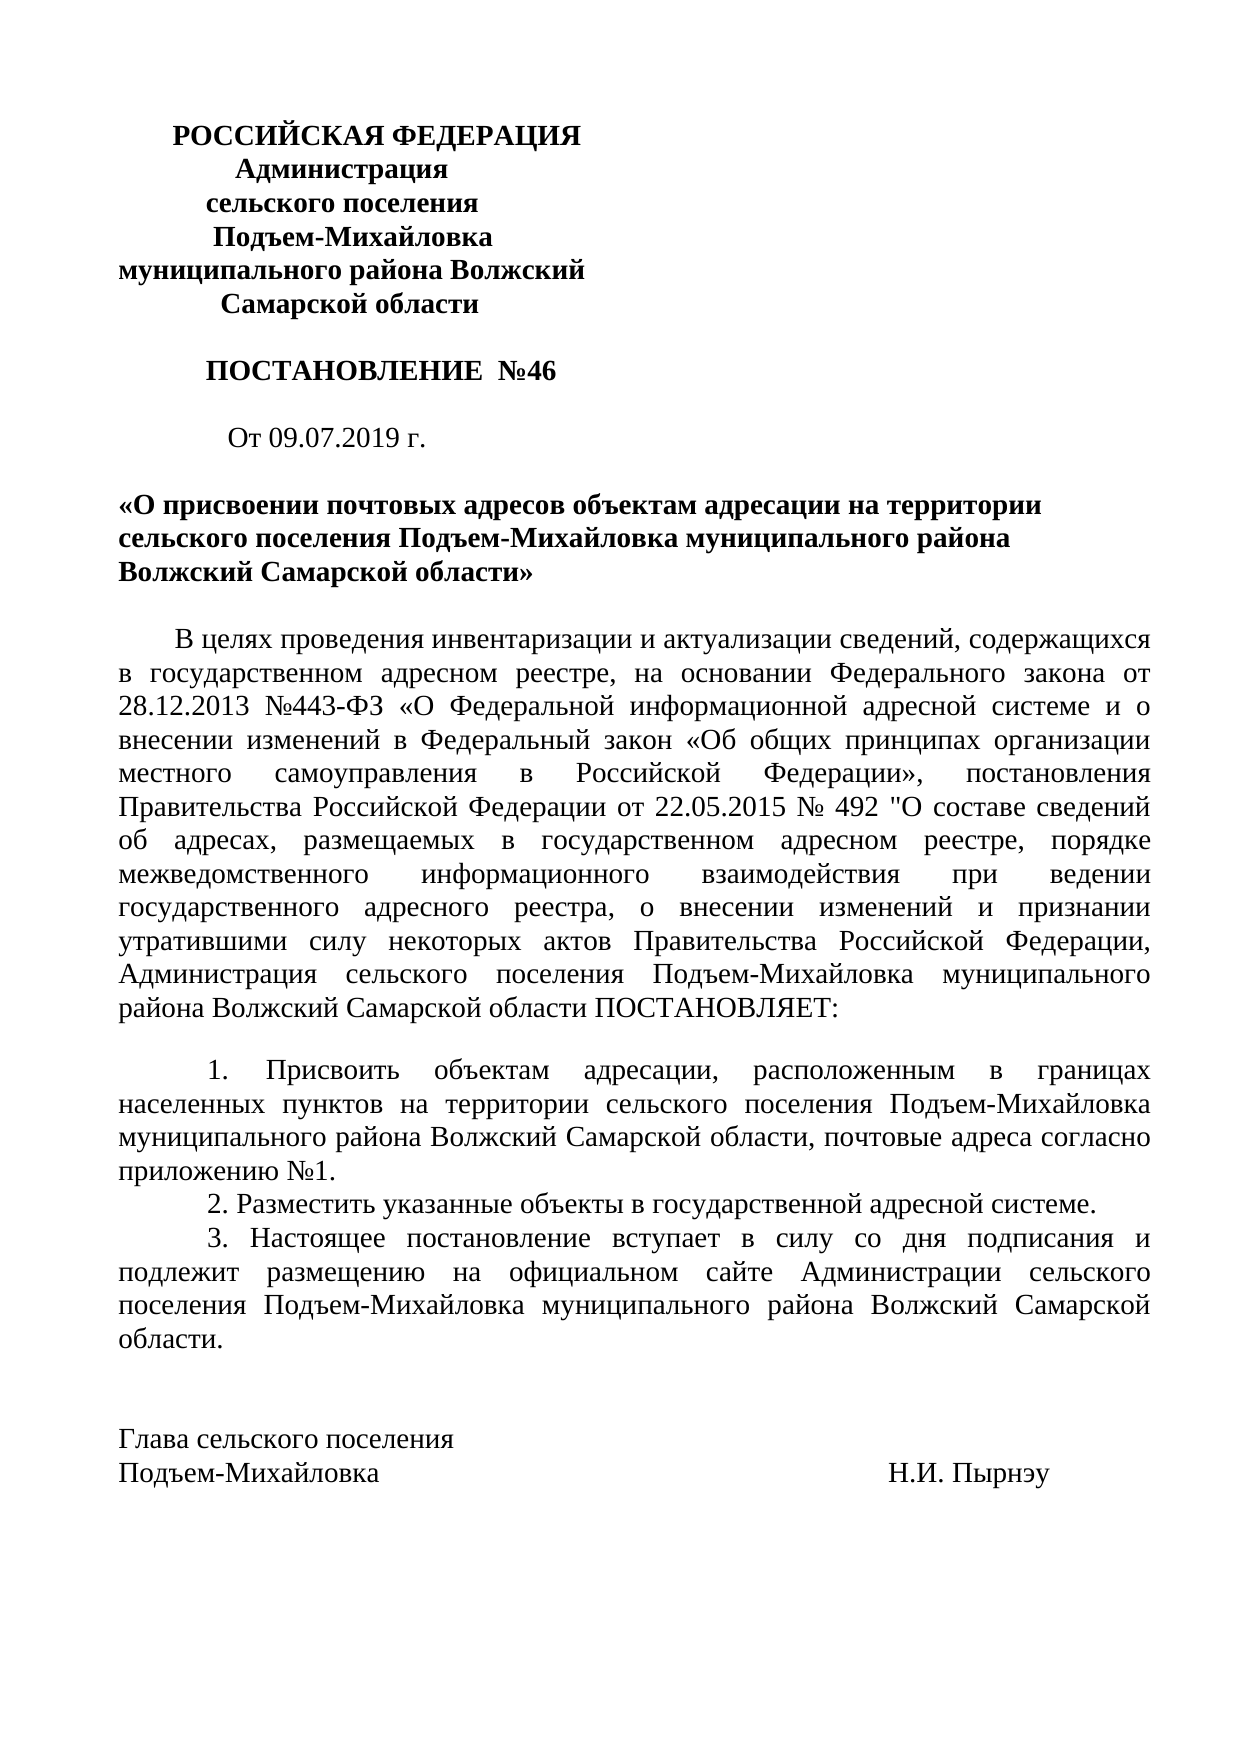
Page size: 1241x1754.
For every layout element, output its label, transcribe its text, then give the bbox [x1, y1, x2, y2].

text муниципального района Волжский [118, 252, 1152, 286]
text сельского поселения [118, 185, 1152, 219]
text РОССИЙСКАЯ ФЕДЕРАЦИЯ [118, 118, 1152, 152]
text Глава сельского поселения [118, 1421, 1152, 1455]
text 3. Настоящее постановление вступает в силу со дня подписания и подлежит размещению на официальном сайте Администрации сельского поселения Подъем-Михайловка муниципального района Волжский Самарской области. [118, 1220, 1152, 1354]
text 2. Разместить указанные объекты в государственной адресной системе. [118, 1187, 1152, 1220]
list Присвоить объектам адресации, расположенным в границах населенных пунктов на территории сельского поселения Подъем-Михайловка муниципального района Волжский Самарской области, почтовые адреса согласно приложению №1. [118, 1052, 1152, 1187]
text Администрация [118, 152, 1152, 185]
text От 09.07.2019 г. [118, 420, 1152, 453]
text «О присвоении почтовых адресов объектам адресации на территории сельского поселения Подъем-Михайловка муниципального района Волжский Самарской области» [118, 487, 1152, 588]
text Подъем-Михайловка [118, 219, 1152, 252]
text Подъем-Михайловка Н.И. Пырнэу [118, 1455, 1152, 1488]
text Самарской области [118, 286, 1152, 319]
text ПОСТАНОВЛЕНИЕ №46 [118, 353, 1152, 386]
text В целях проведения инвентаризации и актуализации сведений, содержащихся в государственном адресном реестре, на основании Федерального закона от 28.12.2013 №443-ФЗ «О Федеральной информационной адресной системе и о внесении изменений в Федеральный закон «Об общих принципах организации местного самоуправления в Российской Федерации», постановления Правительства Российской Федерации от 22.05.2015 № 492 "О составе сведений об адресах, размещаемых в государственном адресном реестре, порядке межведомственного информационного взаимодействия при ведении государственного адресного реестра, о внесении изменений и признании утратившими силу некоторых актов Правительства Российской Федерации, Администрация сельского поселения Подъем-Михайловка муниципального района Волжский Самарской области ПОСТАНОВЛЯЕТ: [118, 621, 1152, 1024]
